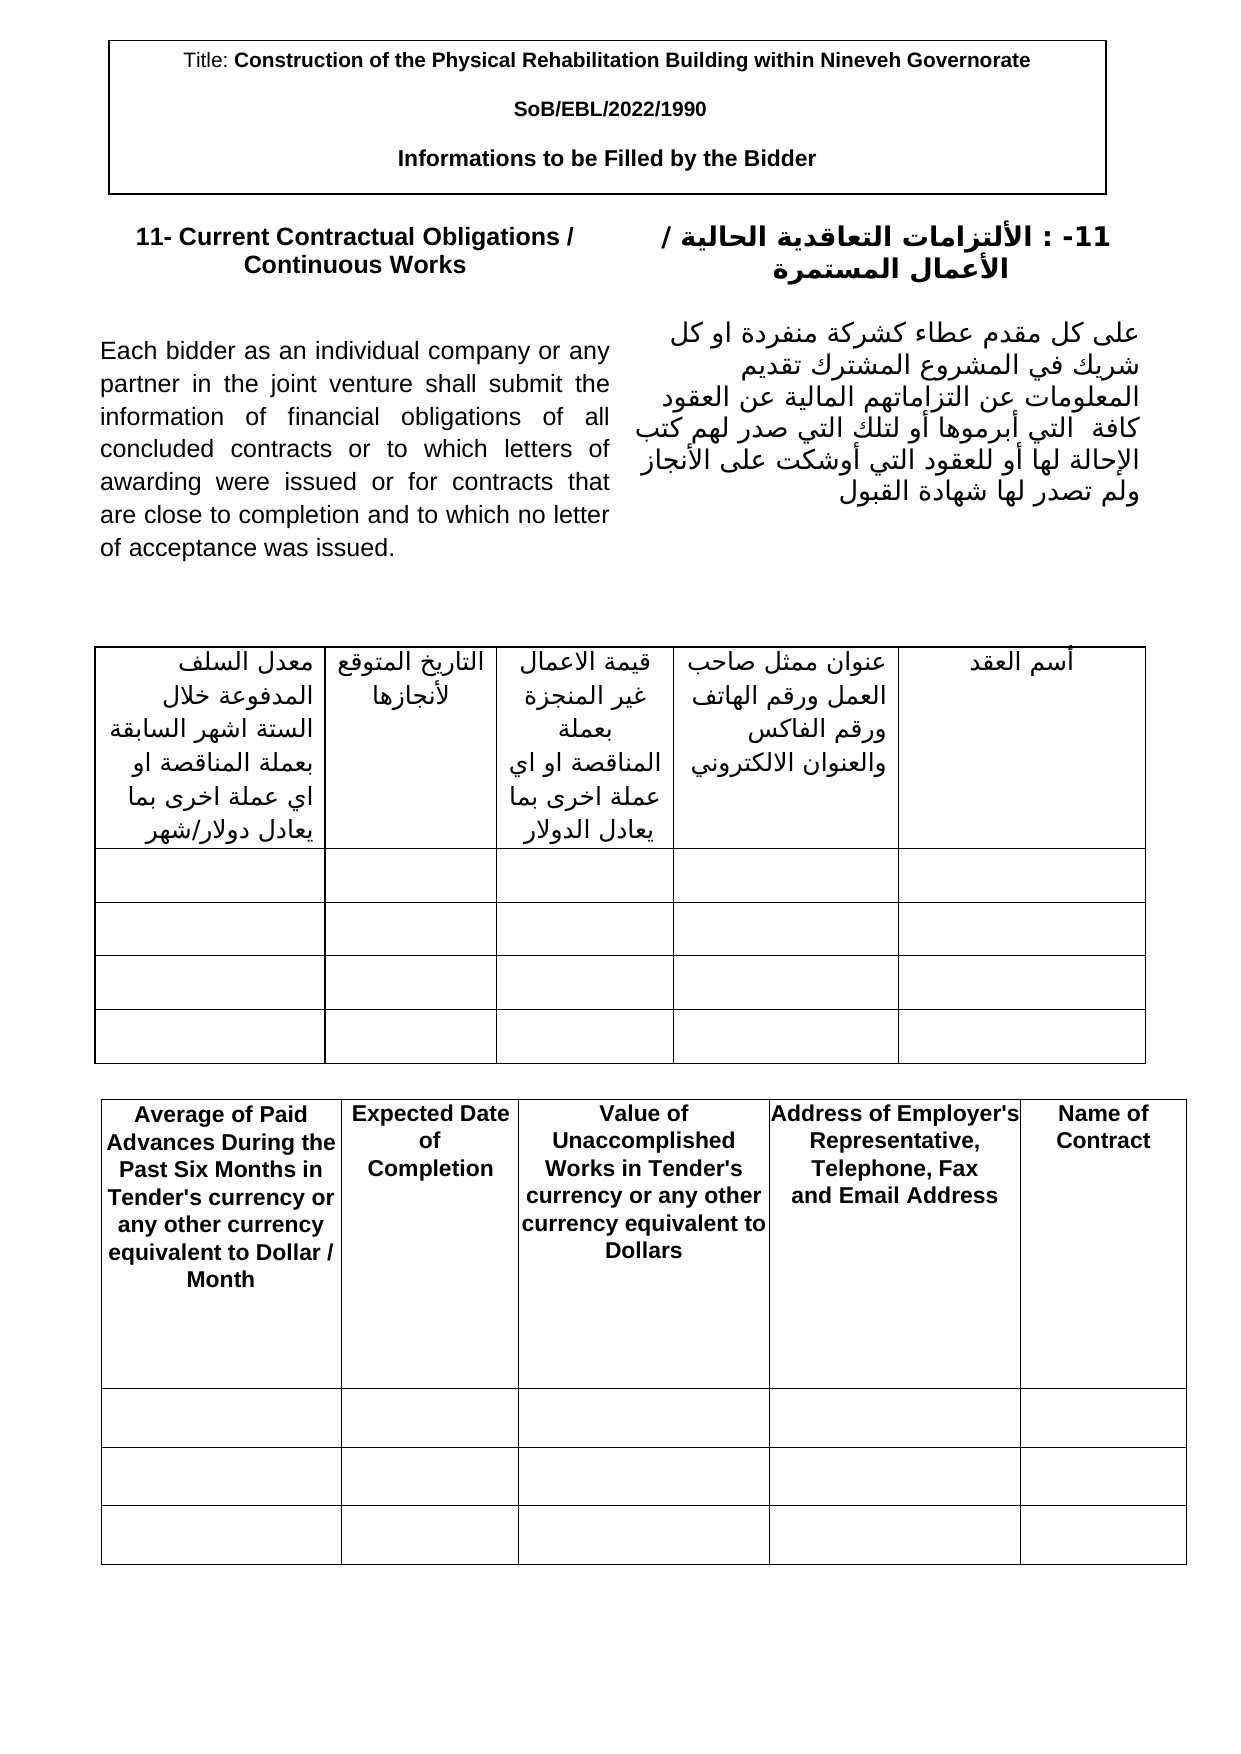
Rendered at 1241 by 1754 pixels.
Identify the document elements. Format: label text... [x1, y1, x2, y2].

table_cell [770, 1448, 1020, 1505]
table_cell [899, 1010, 1145, 1062]
table_cell [497, 956, 673, 1009]
table_cell [770, 1389, 1020, 1447]
table_cell [342, 1389, 518, 1447]
table_cell [342, 1506, 518, 1564]
table_header Address of Employer's Representative, Telephone, Fax and Email Address [770, 1100, 1020, 1388]
table_header عنوان ممثل صاحب العمل ورقم الهاتف ورقم الفاكس والعنوان الالكتروني [674, 648, 898, 848]
table_cell [674, 1010, 898, 1062]
table_header أسم العقد [899, 648, 1145, 848]
table_cell [96, 956, 324, 1009]
table_header Expected Date of Completion [342, 1100, 518, 1388]
table_header Name of Contract [1021, 1100, 1186, 1388]
table_cell [1021, 1448, 1186, 1505]
table_cell [770, 1506, 1020, 1564]
table_cell [519, 1506, 769, 1564]
table_cell [102, 1448, 341, 1505]
table_cell [342, 1448, 518, 1505]
table_cell [326, 1010, 496, 1062]
table_cell [674, 903, 898, 955]
table_cell [899, 956, 1145, 1009]
table_cell [497, 849, 673, 902]
table_cell [96, 903, 324, 955]
table_cell [674, 956, 898, 1009]
table_cell [1021, 1506, 1186, 1564]
table_cell [519, 1389, 769, 1447]
table_cell [326, 903, 496, 955]
table_header Average of Paid Advances During the Past Six Months in Tender's currency or any other currency equivalent to Dollar / Month [102, 1100, 341, 1388]
table_cell [326, 956, 496, 1009]
table_cell [326, 849, 496, 902]
table_cell [96, 1010, 324, 1062]
table_cell [519, 1448, 769, 1505]
table_header قيمة الاعمال غير المنجزة بعملة المناقصة او اي عملة اخرى بما يعادل الدولار [497, 648, 673, 848]
table_header التاريخ المتوقع لأنجازها [326, 648, 496, 848]
table_cell [102, 1506, 341, 1564]
table_cell [497, 1010, 673, 1062]
table_header معدل السلف المدفوعة خلال الستة اشهر السابقة بعملة المناقصة او اي عملة اخرى بما يعادل دولار/شهر [96, 648, 324, 848]
table_cell [899, 903, 1145, 955]
table_header 11- : الألتزامات التعاقدية الحالية / الأعمال المستمرة على كل مقدم عطاء كشركة منفردة او كل شريك في المشروع المشترك تقديم المعلومات عن التزاماتهم المالية عن العقود كافة التي أبرموها أو لتلك التي صدر لهم كتب الإحالة لها أو للعقود التي أوشكت على الأنجاز ولم تصدر لها شهادة القبول [621, 222, 1152, 611]
table_cell [899, 849, 1145, 902]
table_cell [1021, 1389, 1186, 1447]
table_cell [96, 849, 324, 902]
table_cell [497, 903, 673, 955]
table_cell [674, 849, 898, 902]
table_cell [102, 1389, 341, 1447]
table_header Value of Unaccomplished Works in Tender's currency or any other currency equivalent to Dollars [519, 1100, 769, 1388]
table_header 11- Current Contractual Obligations / Continuous Works Each bidder as an individual company or any partner in the joint venture shall submit the information of financial obligations of all concluded contracts or to which letters of awarding were issued or for contracts that are close to completion and to which no letter of acceptance was issued. [89, 222, 621, 611]
